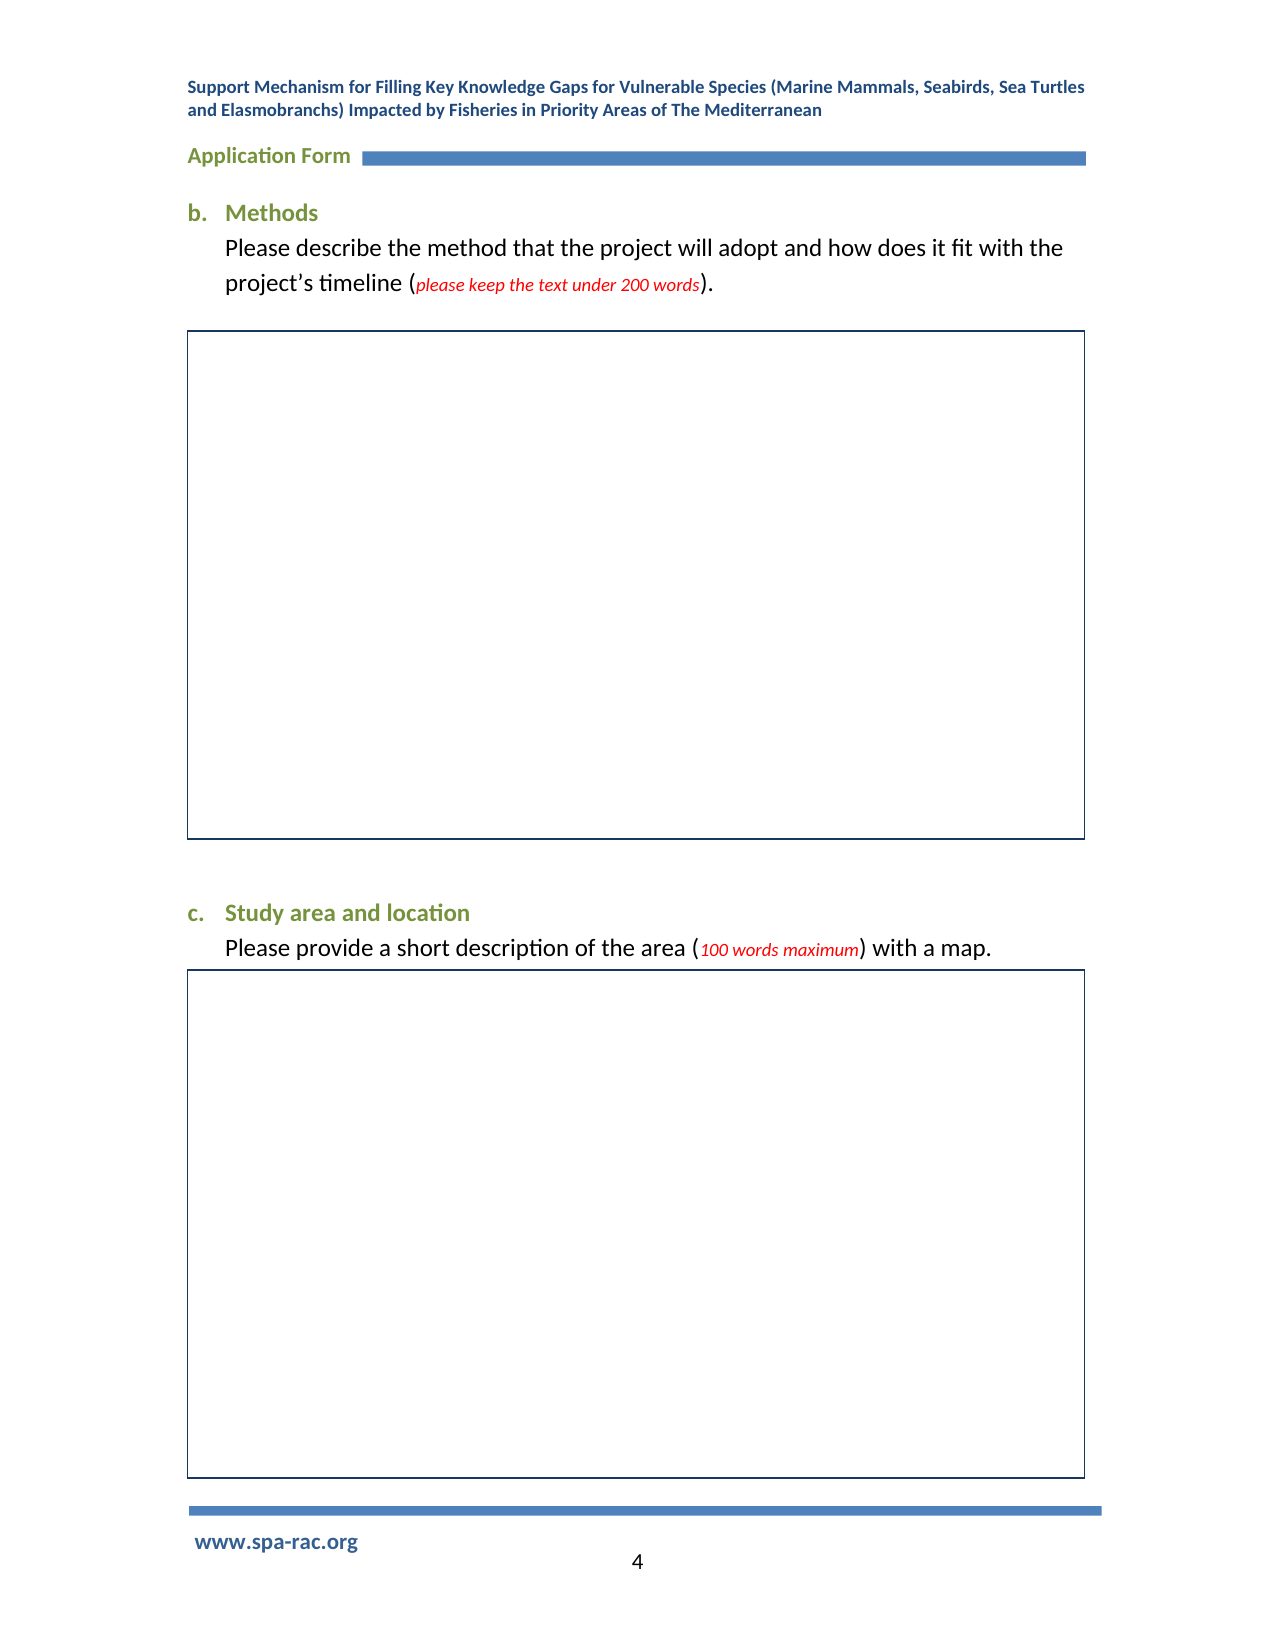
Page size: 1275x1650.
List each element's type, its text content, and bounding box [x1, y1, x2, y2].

list Please provide a short description of the area (100 words maximum) with a map. [225, 932, 1087, 962]
list Please describe the method that the project will adopt and how does it fit with the project’s timeline (please keep the text under 200 words). [225, 232, 1087, 298]
list Study area and location [187, 897, 1087, 927]
list Methods [187, 197, 1087, 228]
